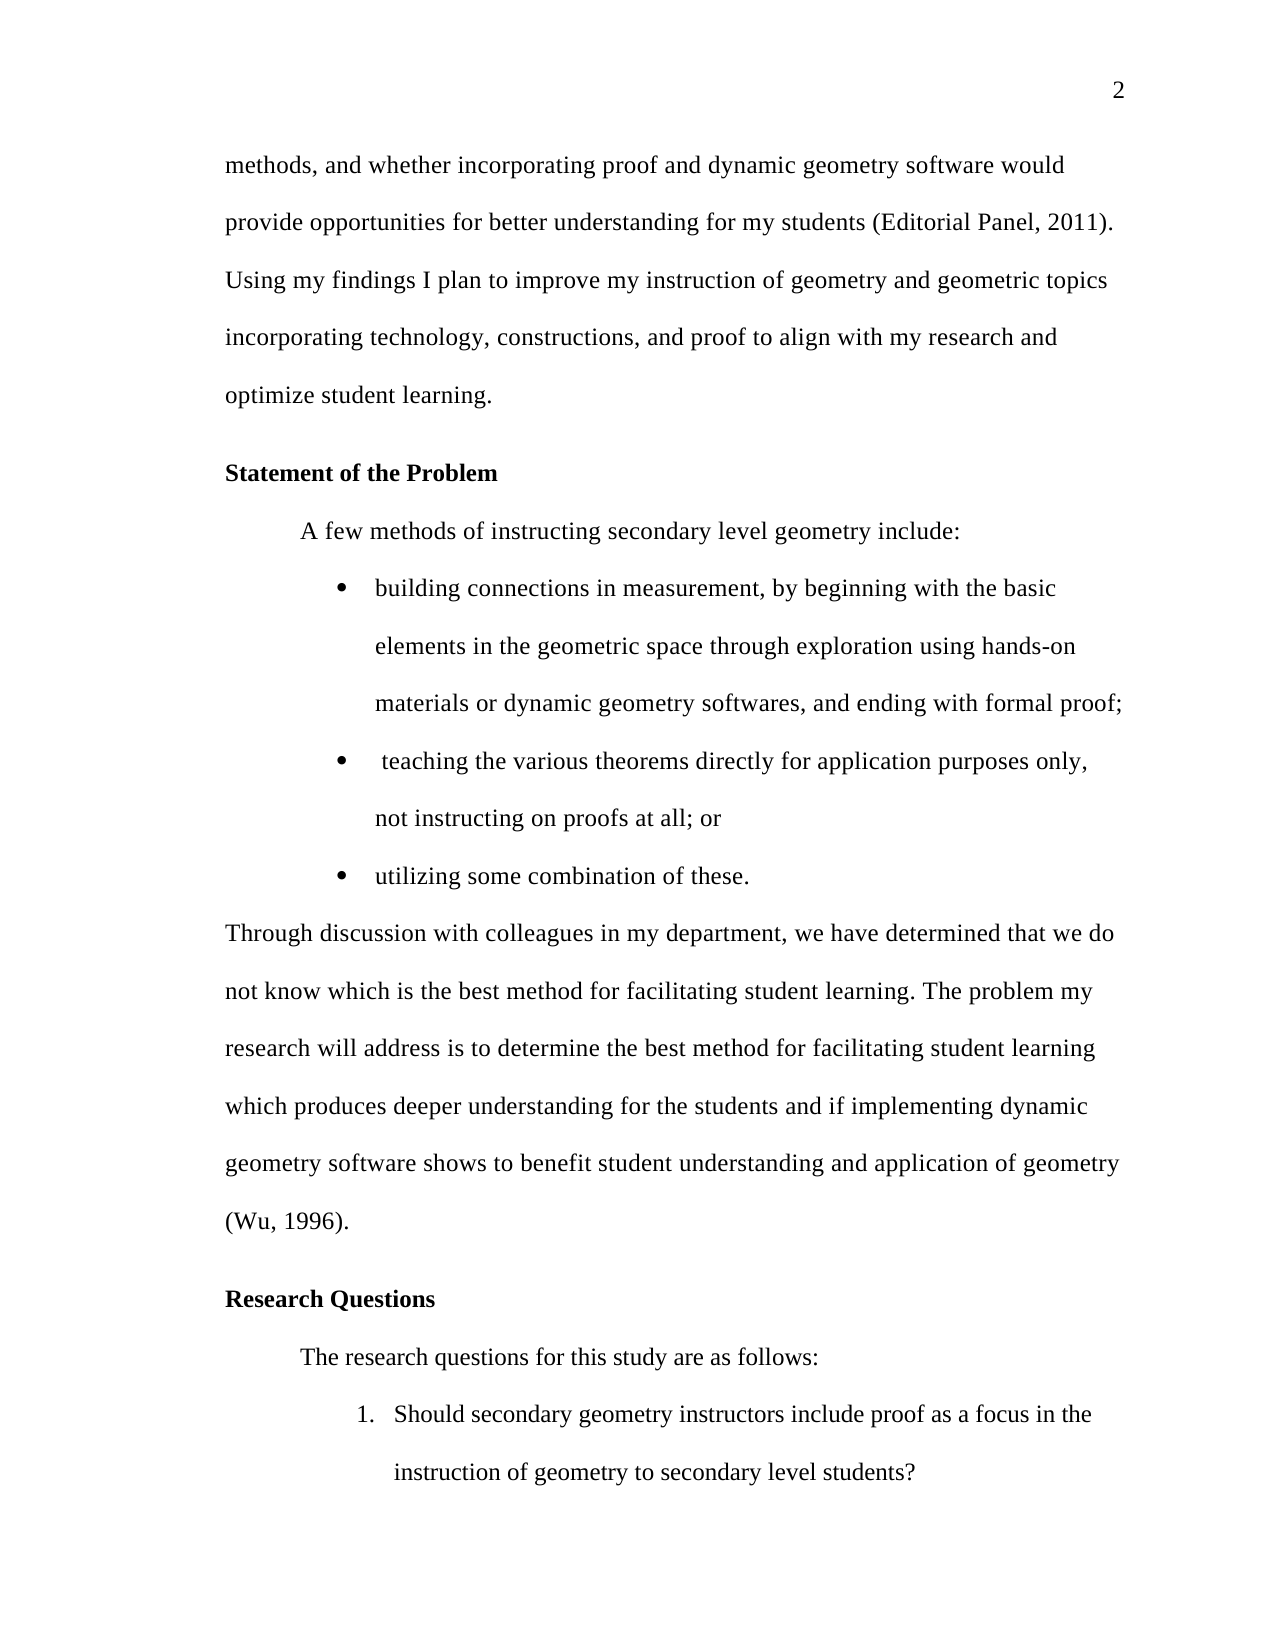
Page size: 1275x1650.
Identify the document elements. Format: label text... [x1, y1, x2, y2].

list Should secondary geometry instructors include proof as a focus in the instruction of geometry to secondary level students? [356, 1399, 1125, 1485]
list building connections in measurement, by beginning with the basic elements in the geometric space through exploration using hands-on materials or dynamic geometry softwares, and ending with formal proof; [337, 573, 1125, 717]
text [225, 150, 1125, 409]
text The research questions for this study are as follows: [225, 1342, 1125, 1370]
list utilizing some combination of these. [337, 861, 1125, 889]
list teaching the various theorems directly for application purposes only, not instructing on proofs at all; or [337, 746, 1125, 832]
subtitle Research Questions [225, 1284, 1125, 1313]
text Through discussion with colleagues in my department, we have determined that we do not know which is the best method for facilitating student learning. The problem my research will address is to determine the best method for facilitating student learning which produces deeper understanding for the students and if implementing dynamic geometry software shows to benefit student understanding and application of geometry (Wu, 1996). [225, 918, 1125, 1234]
subtitle Statement of the Problem [225, 458, 1125, 487]
text A few methods of instructing secondary level geometry include: [225, 516, 1125, 544]
